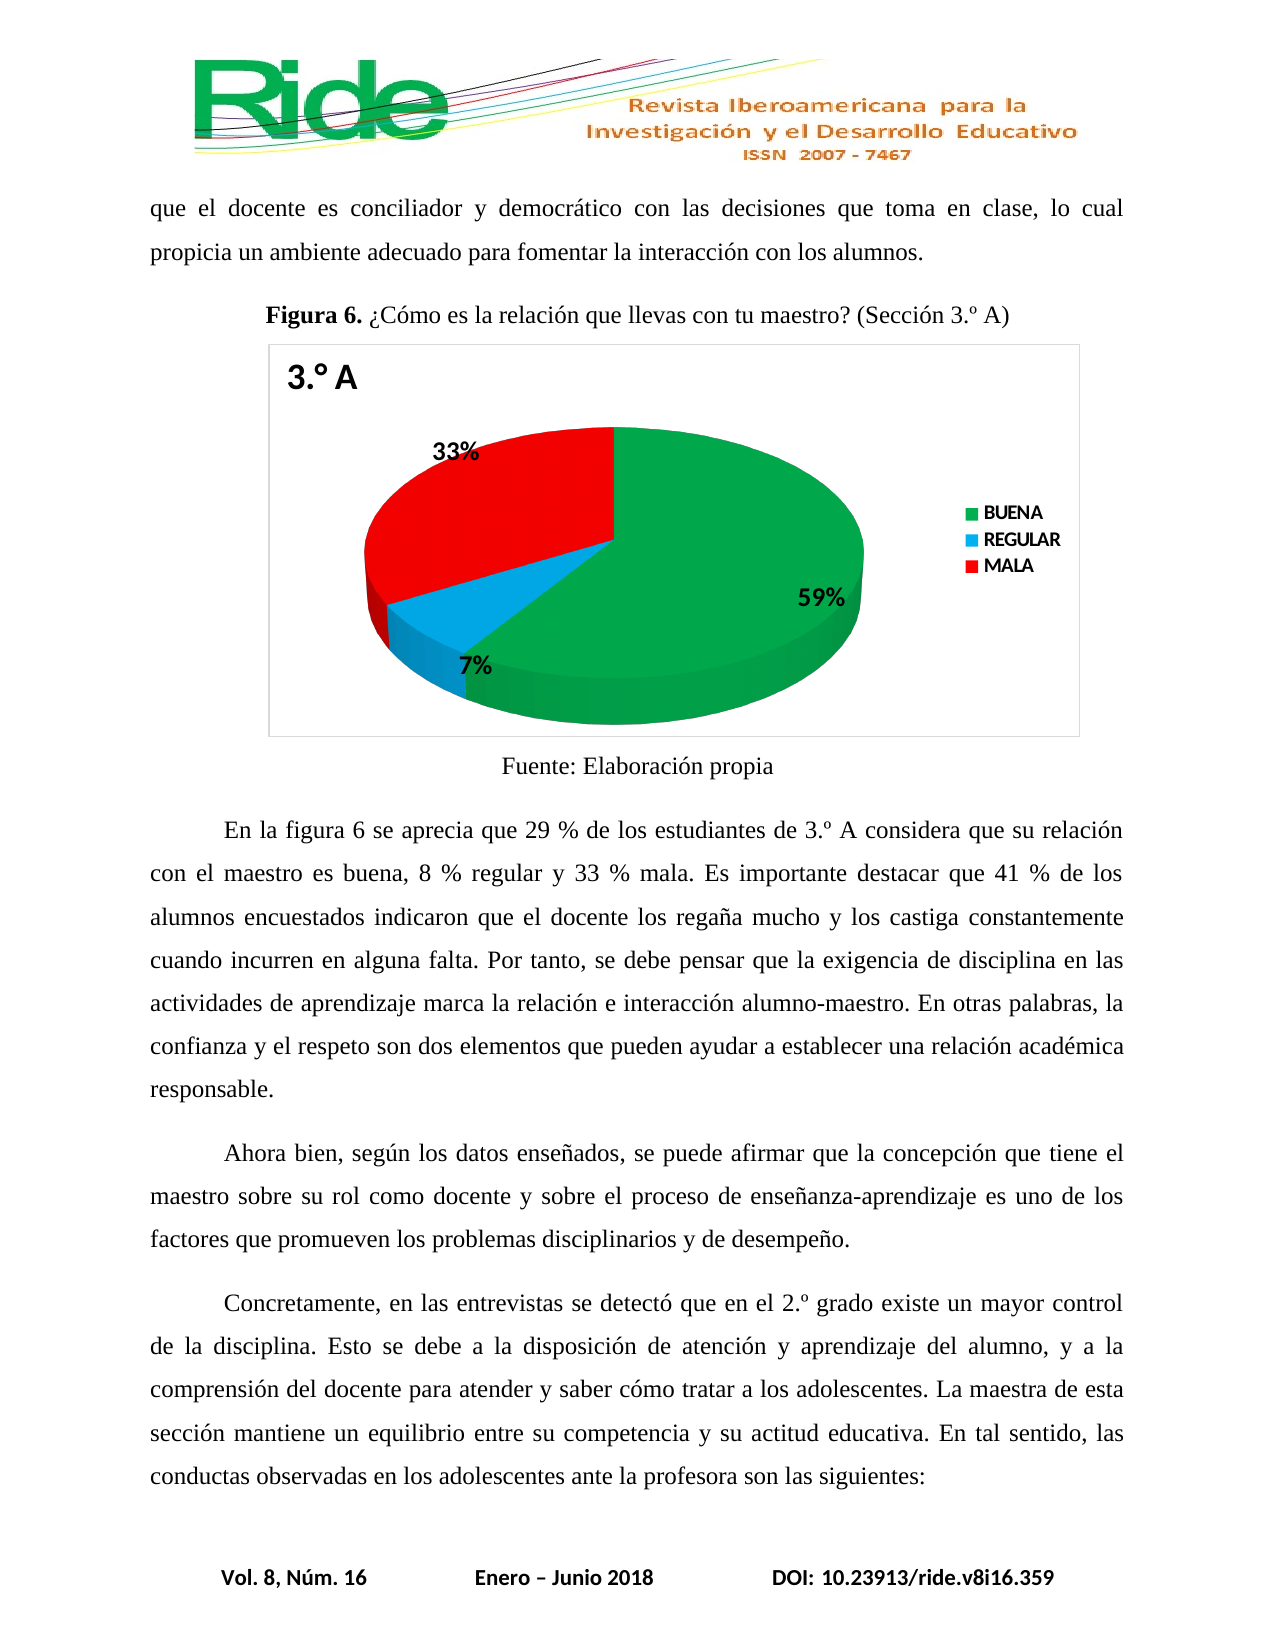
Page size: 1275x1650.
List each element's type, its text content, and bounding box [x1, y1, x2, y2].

text Ahora bien, según los datos enseñados, se puede afirmar que la concepción que tiene el maestro sobre su rol como docente y sobre el proceso de enseñanza-aprendizaje es uno de los factores que promueven los problemas disciplinarios y de desempeño. [150, 1138, 1125, 1253]
picture [194, 59, 1081, 163]
text Concretamente, en las entrevistas se detectó que en el 2.º grado existe un mayor control de la disciplina. Esto se debe a la disposición de atención y aprendizaje del alumno, y a la comprensión del docente para atender y saber cómo tratar a los adolescentes. La maestra de esta sección mantiene un equilibrio entre su competencia y su actitud educativa. En tal sentido, las conductas observadas en los adolescentes ante la profesora son las siguientes: [150, 1288, 1125, 1489]
text Figura 6. ¿Cómo es la relación que llevas con tu maestro? (Sección 3.º A) [150, 301, 1125, 329]
text En la figura 6 se aprecia que 29 % de los estudiantes de 3.º A considera que su relación con el maestro es buena, 8 % regular y 33 % mala. Es importante destacar que 41 % de los alumnos encuestados indicaron que el docente los regaña mucho y los castiga constantemente cuando incurren en alguna falta. Por tanto, se debe pensar que la exigencia de disciplina en las actividades de aprendizaje marca la relación e interacción alumno-maestro. En otras palabras, la confianza y el respeto son dos elementos que pueden ayudar a establecer una relación académica responsable. [150, 815, 1125, 1103]
text Fuente: Elaboración propia [150, 751, 1125, 780]
